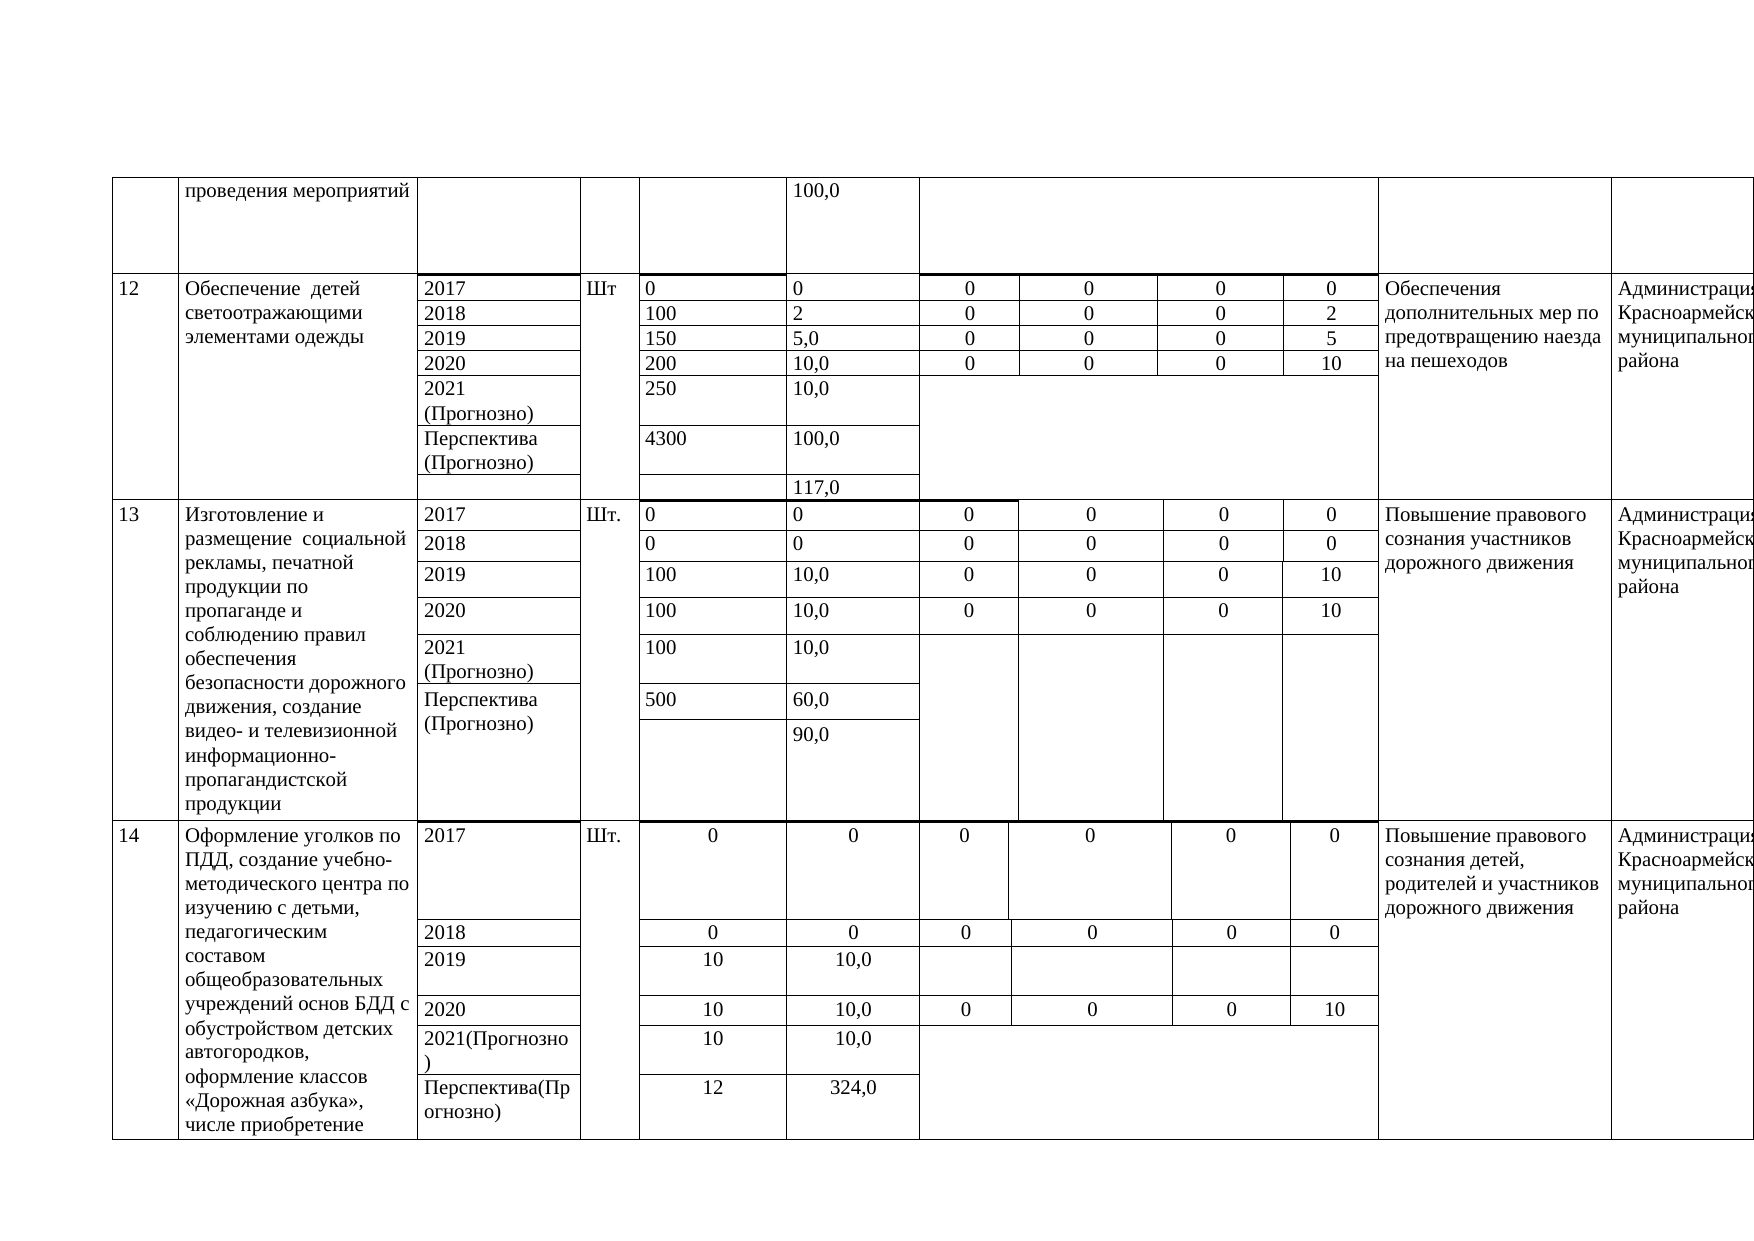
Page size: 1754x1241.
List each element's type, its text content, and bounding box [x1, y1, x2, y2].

table_cell 10,0 [787, 947, 919, 995]
table_cell [1612, 919, 1753, 1138]
table_cell 0 [787, 502, 919, 530]
table_cell 100 [640, 562, 786, 597]
table_cell 10 [1283, 598, 1378, 634]
table_cell Изготовление и размещение социальной рекламы, печатной продукции по пропаганде и соблюдению правил обеспечения безопасности дорожного движения, создание видео- и телевизионной информационно-пропагандистской продукции [179, 500, 417, 820]
table_cell 0 [640, 531, 786, 561]
table_cell 0 [920, 351, 1019, 375]
table_cell 0 [1164, 598, 1282, 634]
table_cell 10 [1284, 351, 1378, 375]
table_cell [418, 178, 580, 273]
table_cell 13 [113, 500, 178, 820]
table_cell 60,0 [787, 684, 919, 719]
table_cell 0 [920, 326, 1019, 350]
table_cell 2021 (Прогнозно) [418, 376, 580, 424]
table_cell 0 [1284, 500, 1378, 530]
table_cell 0 [1019, 531, 1163, 561]
table_cell 0 [1020, 351, 1157, 375]
table_cell 10,0 [787, 562, 919, 597]
table_cell 0 [640, 276, 786, 300]
table_cell 0 [1012, 920, 1172, 946]
table_cell [1283, 635, 1378, 820]
table_cell [920, 1026, 1378, 1138]
table_cell 2017 [418, 276, 580, 300]
table_cell Администрация Красноармейского муниципального района [1612, 500, 1753, 820]
table_cell [1291, 947, 1378, 995]
table_cell 0 [1009, 823, 1171, 919]
table_cell 10 [1291, 996, 1378, 1024]
table_cell 10 [640, 947, 786, 995]
table_cell 0 [920, 502, 1018, 530]
table_cell 90,0 [787, 720, 919, 820]
table_cell [418, 475, 580, 499]
table_cell 500 [640, 684, 786, 719]
table_cell 0 [640, 823, 786, 919]
table_cell Шт. [581, 500, 639, 820]
table_cell 324,0 [787, 1075, 919, 1138]
table_cell 0 [1019, 562, 1163, 597]
table_cell [1019, 635, 1163, 820]
table_cell [1379, 919, 1611, 1138]
table_cell 5,0 [787, 326, 919, 350]
table_cell [1012, 947, 1172, 995]
table_cell 100,0 [787, 178, 919, 273]
table_cell 0 [1172, 823, 1290, 919]
table_cell 0 [920, 598, 1018, 634]
table_cell Обеспечения дополнительных мер по предотвращению наезда на пешеходов [1379, 274, 1611, 499]
table_cell Перспектива(Прогнозно) [418, 1075, 580, 1138]
table_cell 12 [640, 1075, 786, 1138]
table_cell Оформление уголков по ПДД, создание учебно-методического центра по изучению с детьми, педагогическим составом общеобразовательных учреждений основ БДД с обустройством детских автогородков, оформление классов «Дорожная азбука», числе приобретение товаров мобильных автогородков, [179, 821, 417, 1138]
table_cell 5 [1284, 326, 1378, 350]
table_cell 0 [1164, 531, 1283, 561]
table_cell 2017 [418, 823, 580, 919]
table_cell 0 [1158, 351, 1283, 375]
table_cell 12 [113, 274, 178, 499]
table_cell 2017 [418, 500, 580, 530]
table_cell 0 [1284, 531, 1378, 561]
table_cell [1173, 947, 1290, 995]
table_cell Обеспечение детей светоотражающими элементами одежды [179, 274, 417, 499]
table_cell 0 [1164, 562, 1282, 597]
table_cell 0 [640, 920, 786, 946]
table_cell 100 [640, 301, 786, 325]
table_cell 0 [1020, 326, 1157, 350]
table_cell 0 [1012, 996, 1172, 1024]
table_cell 100,0 [787, 426, 919, 474]
table_cell 0 [787, 920, 919, 946]
table_cell 0 [1173, 996, 1290, 1024]
table_cell 100 [640, 635, 786, 683]
table_cell 0 [1291, 823, 1378, 919]
table_cell 10,0 [787, 1026, 919, 1074]
table_cell [920, 635, 1018, 820]
table_cell 250 [640, 376, 786, 424]
table_cell 2 [1284, 301, 1378, 325]
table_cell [1612, 821, 1753, 919]
table_cell [920, 947, 1011, 995]
table_cell [1164, 635, 1282, 820]
table_cell Перспектива (Прогнозно) [418, 684, 580, 820]
table_cell [640, 475, 786, 499]
table_cell 0 [787, 274, 919, 300]
table_cell 150 [640, 326, 786, 350]
table_cell 0 [1020, 276, 1157, 300]
table_cell 10,0 [787, 635, 919, 683]
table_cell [1612, 274, 1753, 499]
table_cell 4300 [640, 426, 786, 474]
table_cell 10 [640, 1026, 786, 1074]
table_cell 0 [1291, 920, 1378, 946]
table_cell 2020 [418, 996, 580, 1024]
table_cell 0 [1284, 276, 1378, 300]
table_cell 0 [1019, 500, 1163, 530]
table_cell 2021(Прогнозно) [418, 1026, 580, 1074]
table_cell 0 [1164, 500, 1283, 530]
table_cell 2 [787, 301, 919, 325]
table_cell [640, 720, 786, 820]
table_cell 0 [787, 823, 919, 919]
table_cell Шт [581, 274, 639, 499]
table_cell 0 [920, 531, 1018, 561]
table_cell 0 [920, 996, 1011, 1024]
table_cell 0 [1020, 301, 1157, 325]
table_cell 100 [640, 598, 786, 634]
table_cell Повышение правового сознания детей, родителей и участников дорожного движения [1379, 821, 1611, 919]
table_cell 2019 [418, 947, 580, 995]
table_cell Повышение правового сознания участников дорожного движения [1379, 500, 1611, 820]
table_cell 10,0 [787, 598, 919, 634]
table_cell 0 [1158, 326, 1283, 350]
table_cell 2018 [418, 301, 580, 325]
table_cell 10,0 [787, 351, 919, 375]
table_cell Перспектива (Прогнозно) [418, 426, 580, 474]
table_cell 14 [113, 821, 178, 1138]
table_cell [920, 376, 1378, 499]
table_cell 0 [920, 562, 1018, 597]
table_cell 0 [640, 502, 786, 530]
table_cell 0 [920, 301, 1019, 325]
table_cell 2020 [418, 351, 580, 375]
table_cell 2019 [418, 562, 580, 597]
table_cell 0 [1173, 920, 1290, 946]
table_cell 0 [920, 920, 1011, 946]
table_cell 0 [920, 276, 1019, 300]
table_cell 10 [640, 996, 786, 1024]
table_cell 0 [1158, 276, 1283, 300]
table_cell 0 [1158, 301, 1283, 325]
table_cell 2018 [418, 920, 580, 946]
table_cell 10 [1283, 562, 1378, 597]
table_cell 117,0 [787, 475, 919, 499]
table_cell 200 [640, 351, 786, 375]
table_cell 0 [1019, 598, 1163, 634]
table_cell 2021 (Прогнозно) [418, 635, 580, 683]
table_cell 10,0 [787, 996, 919, 1024]
table_cell 2020 [418, 598, 580, 634]
table_cell 2019 [418, 326, 580, 350]
table_cell Шт. [581, 821, 639, 1138]
table_cell 0 [920, 823, 1008, 919]
table_cell [640, 178, 786, 273]
table_cell 0 [787, 531, 919, 561]
table_cell 10,0 [787, 376, 919, 424]
table_cell 2018 [418, 531, 580, 561]
